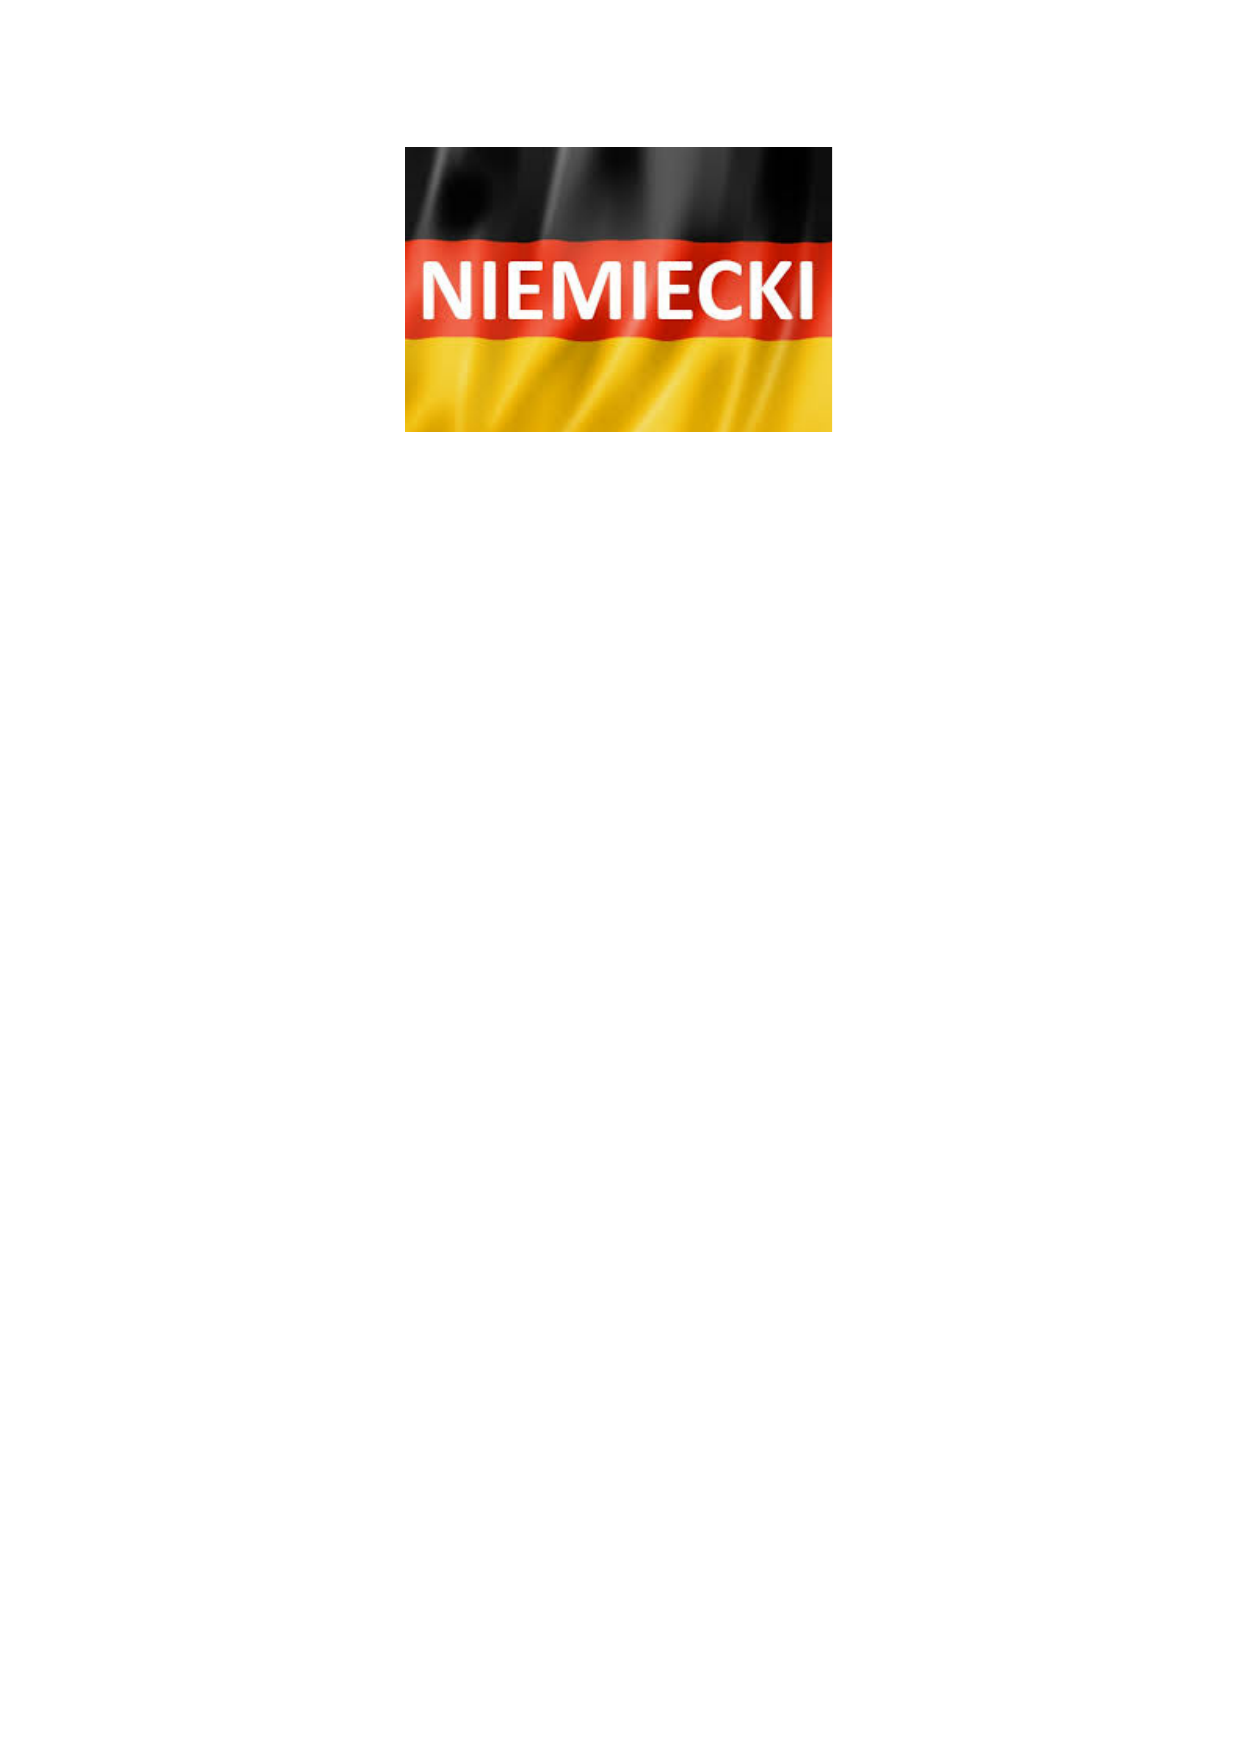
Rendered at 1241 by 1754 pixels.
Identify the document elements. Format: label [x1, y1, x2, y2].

picture [405, 147, 833, 432]
